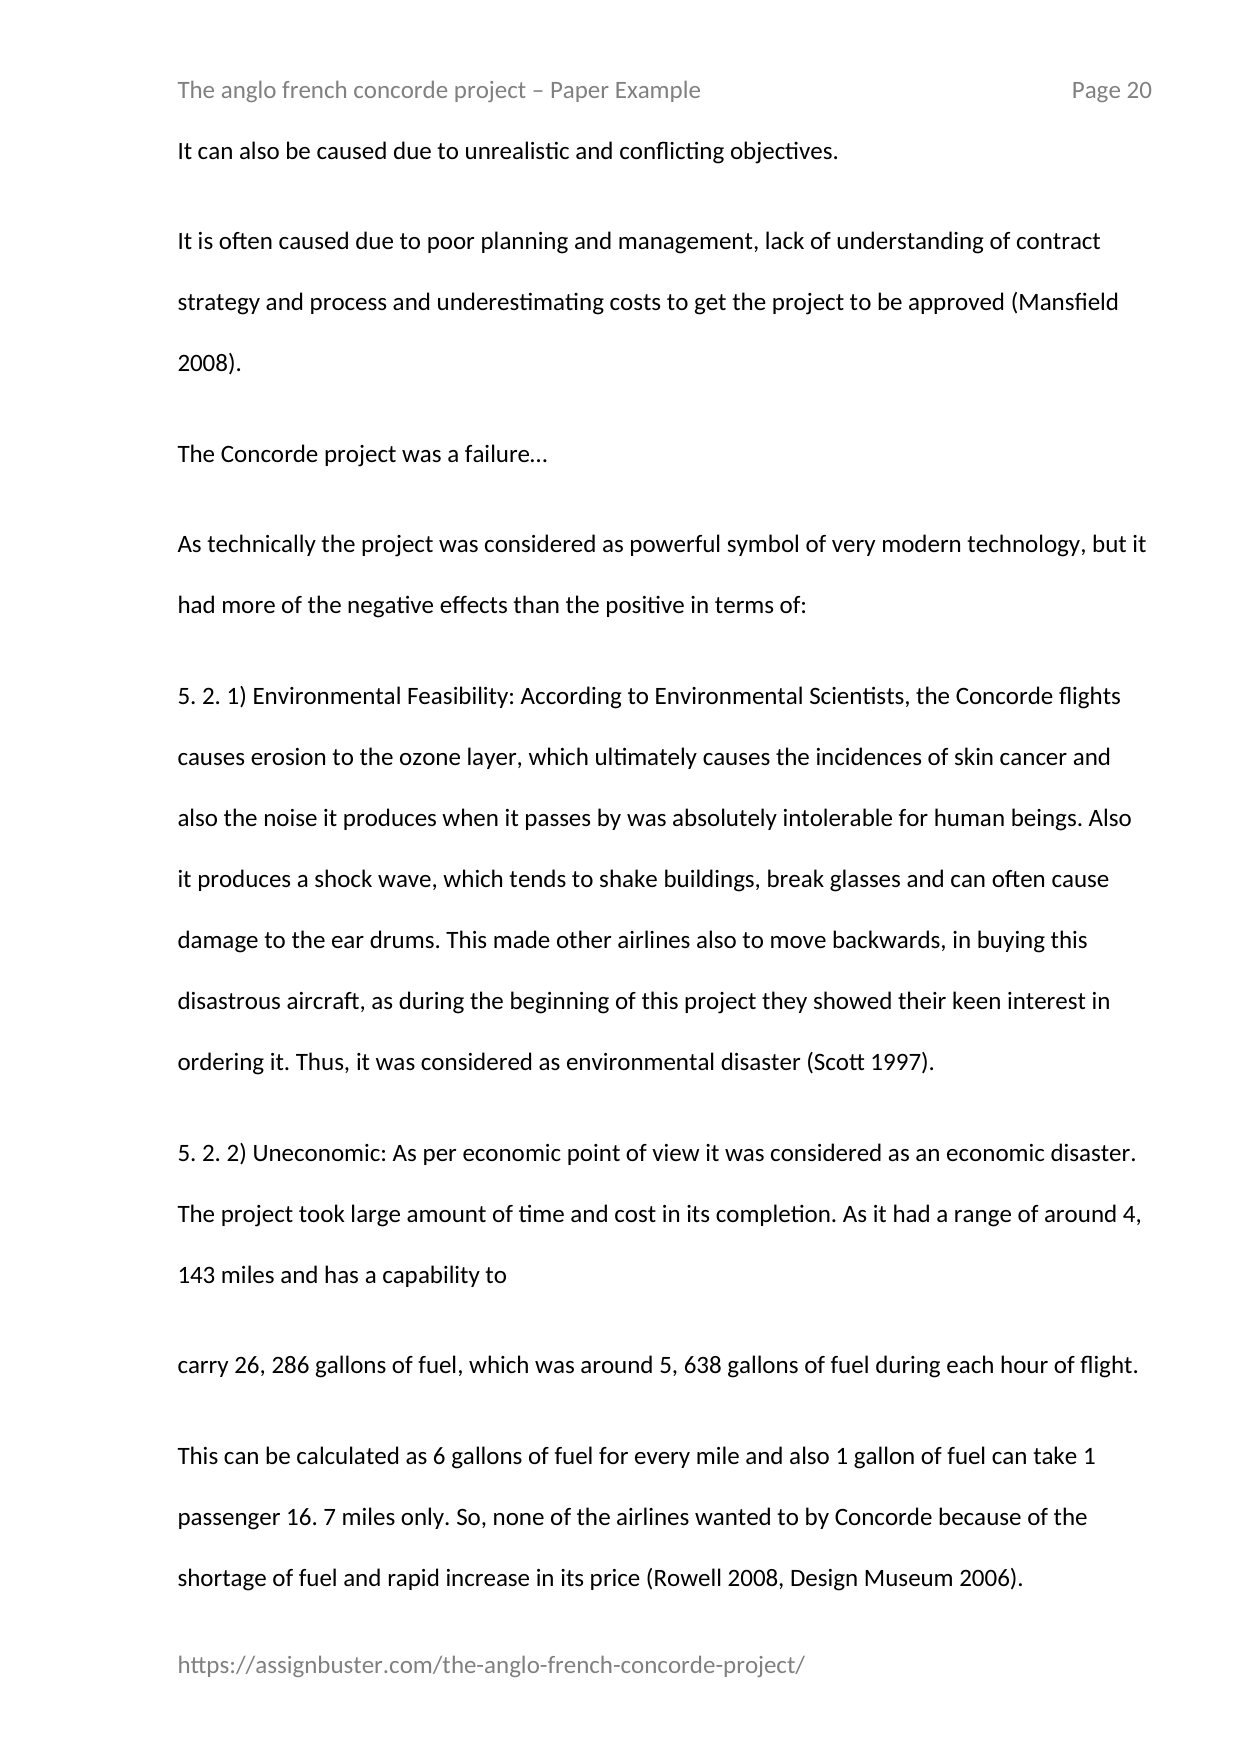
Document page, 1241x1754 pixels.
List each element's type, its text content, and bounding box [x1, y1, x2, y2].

text This can be calculated as 6 gallons of fuel for every mile and also 1 gallon of fuel can take 1 passenger 16. 7 miles only. So, none of the airlines wanted to by Concorde because of the shortage of fuel and rapid increase in its price (Rowell 2008, Design Museum 2006). [177, 1440, 1152, 1592]
text It is often caused due to poor planning and management, lack of understanding of contract strategy and process and underestimating costs to get the project to be approved (Mansfield 2008). [177, 225, 1152, 378]
text 5. 2. 1) Environmental Feasibility: According to Environmental Scientists, the Concorde flights causes erosion to the ozone layer, which ultimately causes the incidences of skin cancer and also the noise it produces when it passes by was absolutely intolerable for human beings. Also it produces a shock wave, which tends to shake buildings, break glasses and can often cause damage to the ear drums. This made other airlines also to move backwards, in buying this disastrous aircraft, as during the beginning of this project they showed their keen interest in ordering it. Thus, it was considered as environmental disaster (Scott 1997). [177, 680, 1152, 1077]
text It can also be caused due to unrealistic and conflicting objectives. [177, 135, 1152, 165]
text As technically the project was considered as powerful symbol of very modern technology, but it had more of the negative effects than the positive in terms of: [177, 528, 1152, 620]
text 5. 2. 2) Uneconomic: As per economic point of view it was considered as an economic disaster. The project took large amount of time and cost in its completion. As it had a range of around 4, 143 miles and has a capability to [177, 1137, 1152, 1289]
text carry 26, 286 gallons of fuel, which was around 5, 638 gallons of fuel during each hour of flight. [177, 1349, 1152, 1380]
text The Concorde project was a failure… [177, 438, 1152, 468]
